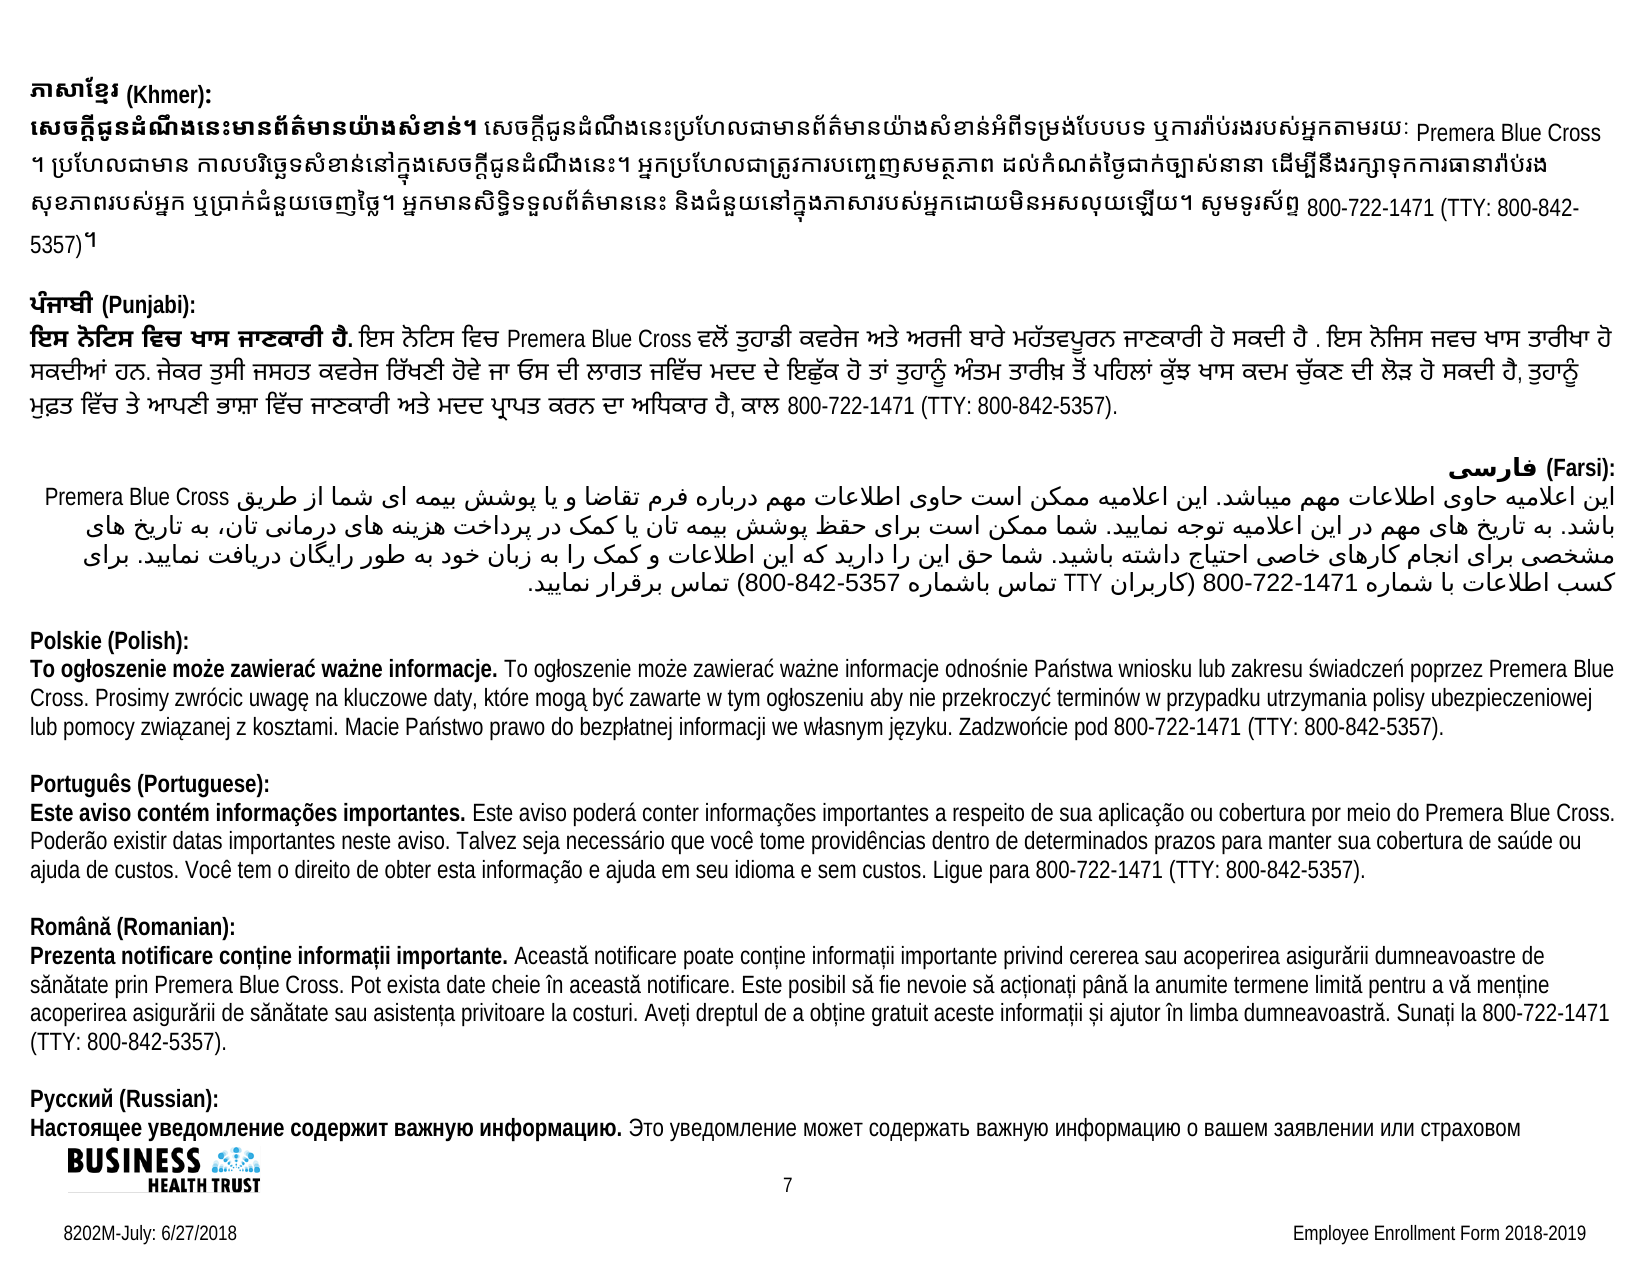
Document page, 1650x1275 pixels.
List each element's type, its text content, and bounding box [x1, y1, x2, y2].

text Português (Portuguese): Este aviso contém informações importantes. Este aviso poderá conter informações importantes a respeito de sua aplicação ou cobertura por meio do Premera Blue Cross. Poderão existir datas importantes neste aviso. Talvez seja necessário que você tome providências dentro de determinados prazos para manter sua cobertura de saúde ou ajuda de custos. Você tem o direito de obter esta informação e ajuda em seu idioma e sem custos. Ligue para 800-722-1471 (TTY: 800-842-5357). [30, 769, 1616, 884]
text Polskie (Polish): To ogłoszenie może zawierać ważne informacje. To ogłoszenie może zawierać ważne informacje odnośnie Państwa wniosku lub zakresu świadczeń poprzez Premera Blue Cross. Prosimy zwrócic uwagę na kluczowe daty, które mogą być zawarte w tym ogłoszeniu aby nie przekroczyć terminów w przypadku utrzymania polisy ubezpieczeniowej lub pomocy związanej z kosztami. Macie Państwo prawo do bezpłatnej informacji we własnym języku. Zadzwońcie pod 800-722-1471 (TTY: 800-842-5357). [30, 626, 1616, 740]
text فارسی (Farsi): [30, 453, 1616, 482]
picture [68, 1146, 260, 1193]
text ភាសាខ្មែរ (Khmer): សេចក្តីជូនដំណឹងនេះមានព័ត៌មានយ៉ាងសំខាន់។ សេចក្តីជូនដំណឹងនេះប្រហែលជាមានព័ត៌មានយ៉ាងសំខាន់អំពីទម្រង់បែបបទ ឬការរ៉ាប់រងរបស់អ្នកតាមរយៈ Premera Blue Cross ។ ប្រហែលជាមាន កាលបរិច្ឆេទសំខាន់នៅក្នុងសេចក្តីជូនដំណឹងនេះ។ អ្នកប្រហែលជាត្រូវការបញ្ចេញសមត្ថភាព ដល់កំណត់ថ្ងៃជាក់ច្បាស់នានា ដើម្បីនឹងរក្សាទុកការធានារ៉ាប់រងសុខភាពរបស់អ្នក ឬប្រាក់ជំនួយចេញថ្លៃ។ អ្នកមានសិទ្ធិទទួលព័ត៌មាននេះ និងជំនួយនៅក្នុងភាសារបស់អ្នកដោយមិនអសលុយឡើយ។ សូមទូរស័ព្ទ 800-722-1471 (TTY: 800-842-5357)។ [30, 74, 1616, 261]
text Română (Romanian): Prezenta notificare conține informații importante. Această notificare poate conține informații importante privind cererea sau acoperirea asigurării dumneavoastre de sănătate prin Premera Blue Cross. Pot exista date cheie în această notificare. Este posibil să fie nevoie să acționați până la anumite termene limită pentru a vă menține acoperirea asigurării de sănătate sau asistența privitoare la costuri. Aveți dreptul de a obține gratuit aceste informații și ajutor în limba dumneavoastră. Sunați la 800-722-1471 (TTY: 800-842-5357). [30, 912, 1616, 1056]
text ਪੰਜਾਬੀ (Punjabi): ਇਸ ਨੋਟਿਸ ਵਿਚ ਖਾਸ ਜਾਣਕਾਰੀ ਹੈ. ਇਸ ਨੋਟਿਸ ਵਿਚ Premera Blue Cross ਵਲੋਂ ਤੁਹਾਡੀ ਕਵਰੇਜ ਅਤੇ ਅਰਜੀ ਬਾਰੇ ਮਹੱਤਵਪੂਰਨ ਜਾਣਕਾਰੀ ਹੋ ਸਕਦੀ ਹੈ . ਇਸ ਨੋਜਿਸ ਜਵਚ ਖਾਸ ਤਾਰੀਖਾ ਹੋ ਸਕਦੀਆਂ ਹਨ. ਜੇਕਰ ਤੁਸੀ ਜਸਹਤ ਕਵਰੇਜ ਰਿੱਖਣੀ ਹੋਵੇ ਜਾ ਓਸ ਦੀ ਲਾਗਤ ਜਵਿੱਚ ਮਦਦ ਦੇ ਇਛੁੱਕ ਹੋ ਤਾਂ ਤੁਹਾਨੂੰ ਅੰਤਮ ਤਾਰੀਖ਼ ਤੋਂ ਪਹਿਲਾਂ ਕੁੱਝ ਖਾਸ ਕਦਮ ਚੁੱਕਣ ਦੀ ਲੋੜ ਹੋ ਸਕਦੀ ਹੈ, ਤੁਹਾਨੂੰ ਮੁਫ਼ਤ ਵਿੱਚ ਤੇ ਆਪਣੀ ਭਾਸ਼ਾ ਵਿੱਚ ਜਾਣਕਾਰੀ ਅਤੇ ਮਦਦ ਪ੍ਰਾਪਤ ਕਰਨ ਦਾ ਅਧਿਕਾਰ ਹੈ, ਕਾਲ 800-722-1471 (TTY: 800-842-5357). [30, 290, 1616, 425]
text اين اعلاميە حاوی اطلاعات مهم ميباشد. اين اعلاميە ممکن است حاوی اطلاعات مهم درباره فرم تقاضا و يا پوشش بيمە ای شما از طریق Premera Blue Cross باشد. بە تاريخ های مهم در اين اعلاميە توجە نماييد. شما ممکن است برای حقظ پوشش بیمه تان یا کمک در پرداخت هزینه های درمانی تان، بە تاريخ های مشخصی برای انجام کارهای خاصی احتیاج داشته باشيد. شما حق اين را داريد کە اين اطلاعات و کمک را بە زبان خود بە طور رايگان دريافت نماييد. برای کسب اطلاعات با شماره 1471-722-800 (کاربران TTY تماس باشماره 5357-842-800) تماس برقرار نمایید. [30, 482, 1616, 597]
